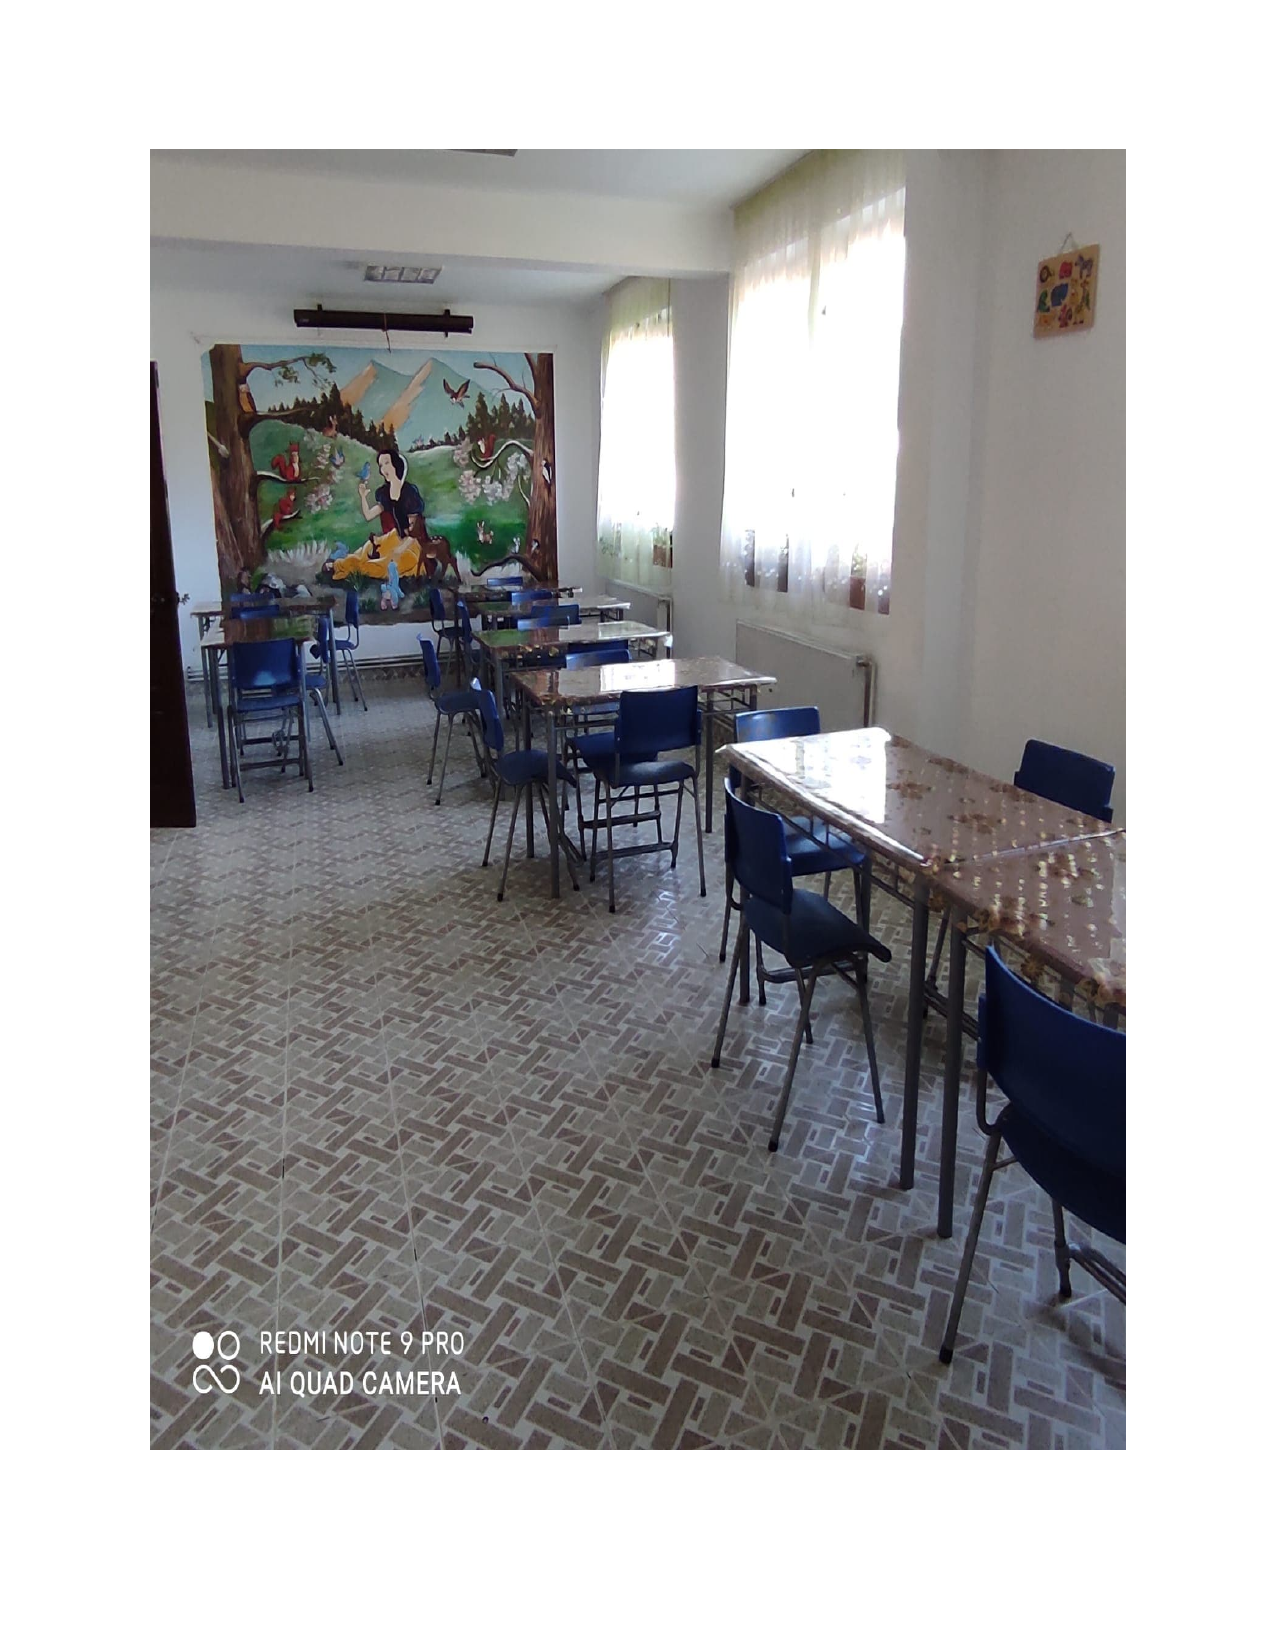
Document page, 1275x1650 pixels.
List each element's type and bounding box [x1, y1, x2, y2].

picture [150, 149, 1126, 1450]
